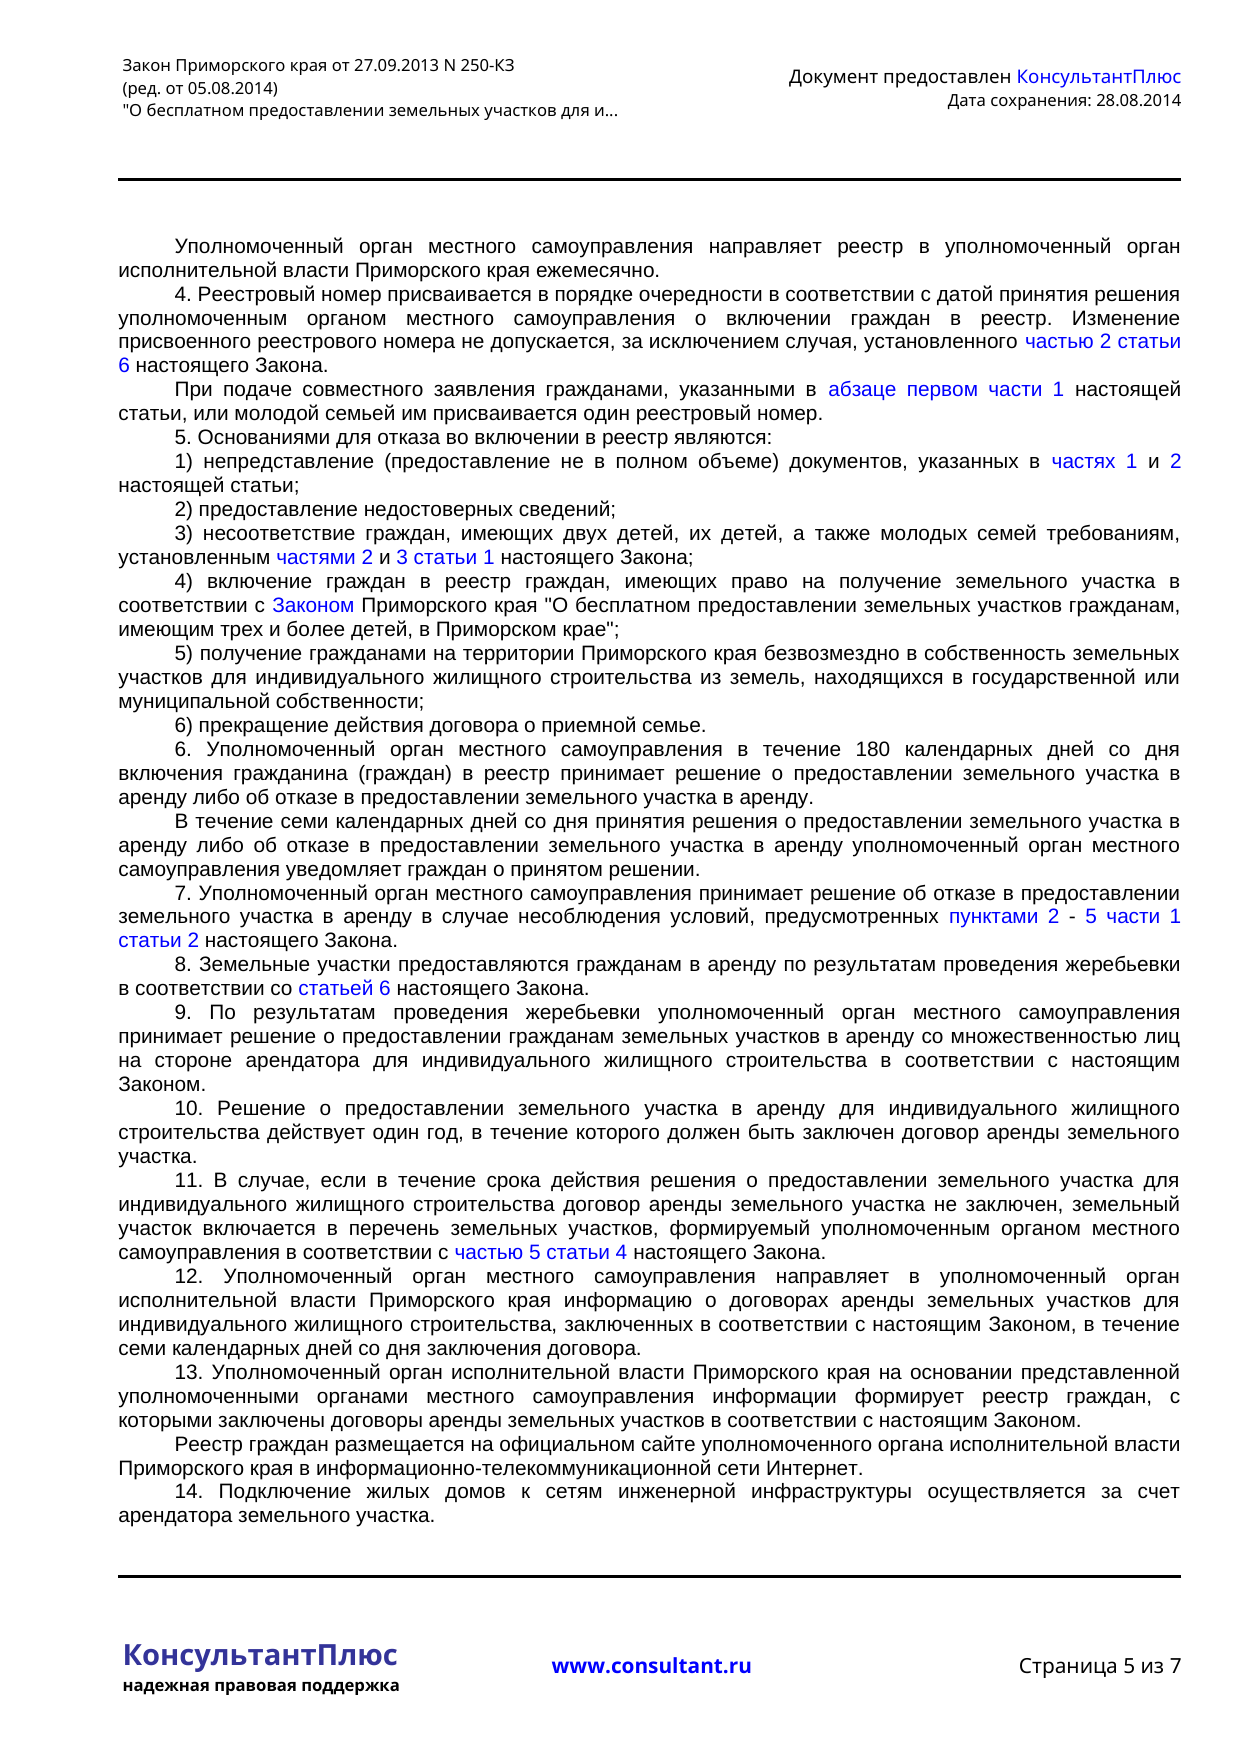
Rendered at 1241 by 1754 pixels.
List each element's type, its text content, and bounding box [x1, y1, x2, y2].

text 5. Основаниями для отказа во включении в реестр являются: [118, 425, 1181, 449]
text 13. Уполномоченный орган исполнительной власти Приморского края на основании представленной уполномоченными органами местного самоуправления информации формирует реестр граждан, с которыми заключены договоры аренды земельных участков в соответствии с настоящим Законом. [118, 1359, 1181, 1431]
text 7. Уполномоченный орган местного самоуправления принимает решение об отказе в предоставлении земельного участка в аренду в случае несоблюдения условий, предусмотренных пунктами 2 - 5 части 1 статьи 2 настоящего Закона. [118, 880, 1181, 952]
text 12. Уполномоченный орган местного самоуправления направляет в уполномоченный орган исполнительной власти Приморского края информацию о договорах аренды земельных участков для индивидуального жилищного строительства, заключенных в соответствии с настоящим Законом, в течение семи календарных дней со дня заключения договора. [118, 1264, 1181, 1359]
text 5) получение гражданами на территории Приморского края безвозмездно в собственность земельных участков для индивидуального жилищного строительства из земель, находящихся в государственной или муниципальной собственности; [118, 641, 1181, 713]
text В течение семи календарных дней со дня принятия решения о предоставлении земельного участка в аренду либо об отказе в предоставлении земельного участка в аренду уполномоченный орган местного самоуправления уведомляет граждан о принятом решении. [118, 808, 1181, 880]
text 6. Уполномоченный орган местного самоуправления в течение 180 календарных дней со дня включения гражданина (граждан) в реестр принимает решение о предоставлении земельного участка в аренду либо об отказе в предоставлении земельного участка в аренду. [118, 737, 1181, 808]
text 14. Подключение жилых домов к сетям инженерной инфраструктуры осуществляется за счет арендатора земельного участка. [118, 1479, 1181, 1527]
text 8. Земельные участки предоставляются гражданам в аренду по результатам проведения жеребьевки в соответствии со статьей 6 настоящего Закона. [118, 952, 1181, 1000]
text 1) непредставление (предоставление не в полном объеме) документов, указанных в частях 1 и 2 настоящей статьи; [118, 449, 1181, 497]
text 11. В случае, если в течение срока действия решения о предоставлении земельного участка для индивидуального жилищного строительства договор аренды земельного участка не заключен, земельный участок включается в перечень земельных участков, формируемый уполномоченным органом местного самоуправления в соответствии с частью 5 статьи 4 настоящего Закона. [118, 1168, 1181, 1264]
text 6) прекращение действия договора о приемной семье. [118, 713, 1181, 737]
text Реестр граждан размещается на официальном сайте уполномоченного органа исполнительной власти Приморского края в информационно-телекоммуникационной сети Интернет. [118, 1431, 1181, 1479]
text 4) включение граждан в реестр граждан, имеющих право на получение земельного участка в соответствии с Законом Приморского края "О бесплатном предоставлении земельных участков гражданам, имеющим трех и более детей, в Приморском крае"; [118, 569, 1181, 641]
text Уполномоченный орган местного самоуправления направляет реестр в уполномоченный орган исполнительной власти Приморского края ежемесячно. [118, 233, 1181, 281]
text 3) несоответствие граждан, имеющих двух детей, их детей, а также молодых семей требованиям, установленным частями 2 и 3 статьи 1 настоящего Закона; [118, 521, 1181, 569]
text 10. Решение о предоставлении земельного участка в аренду для индивидуального жилищного строительства действует один год, в течение которого должен быть заключен договор аренды земельного участка. [118, 1096, 1181, 1168]
text При подаче совместного заявления гражданами, указанными в абзаце первом части 1 настоящей статьи, или молодой семьей им присваивается один реестровый номер. [118, 377, 1181, 425]
text 4. Реестровый номер присваивается в порядке очередности в соответствии с датой принятия решения уполномоченным органом местного самоуправления о включении граждан в реестр. Изменение присвоенного реестрового номера не допускается, за исключением случая, установленного частью 2 статьи 6 настоящего Закона. [118, 281, 1181, 377]
text 9. По результатам проведения жеребьевки уполномоченный орган местного самоуправления принимает решение о предоставлении гражданам земельных участков в аренду со множественностью лиц на стороне арендатора для индивидуального жилищного строительства в соответствии с настоящим Законом. [118, 1000, 1181, 1096]
text 2) предоставление недостоверных сведений; [118, 497, 1181, 521]
